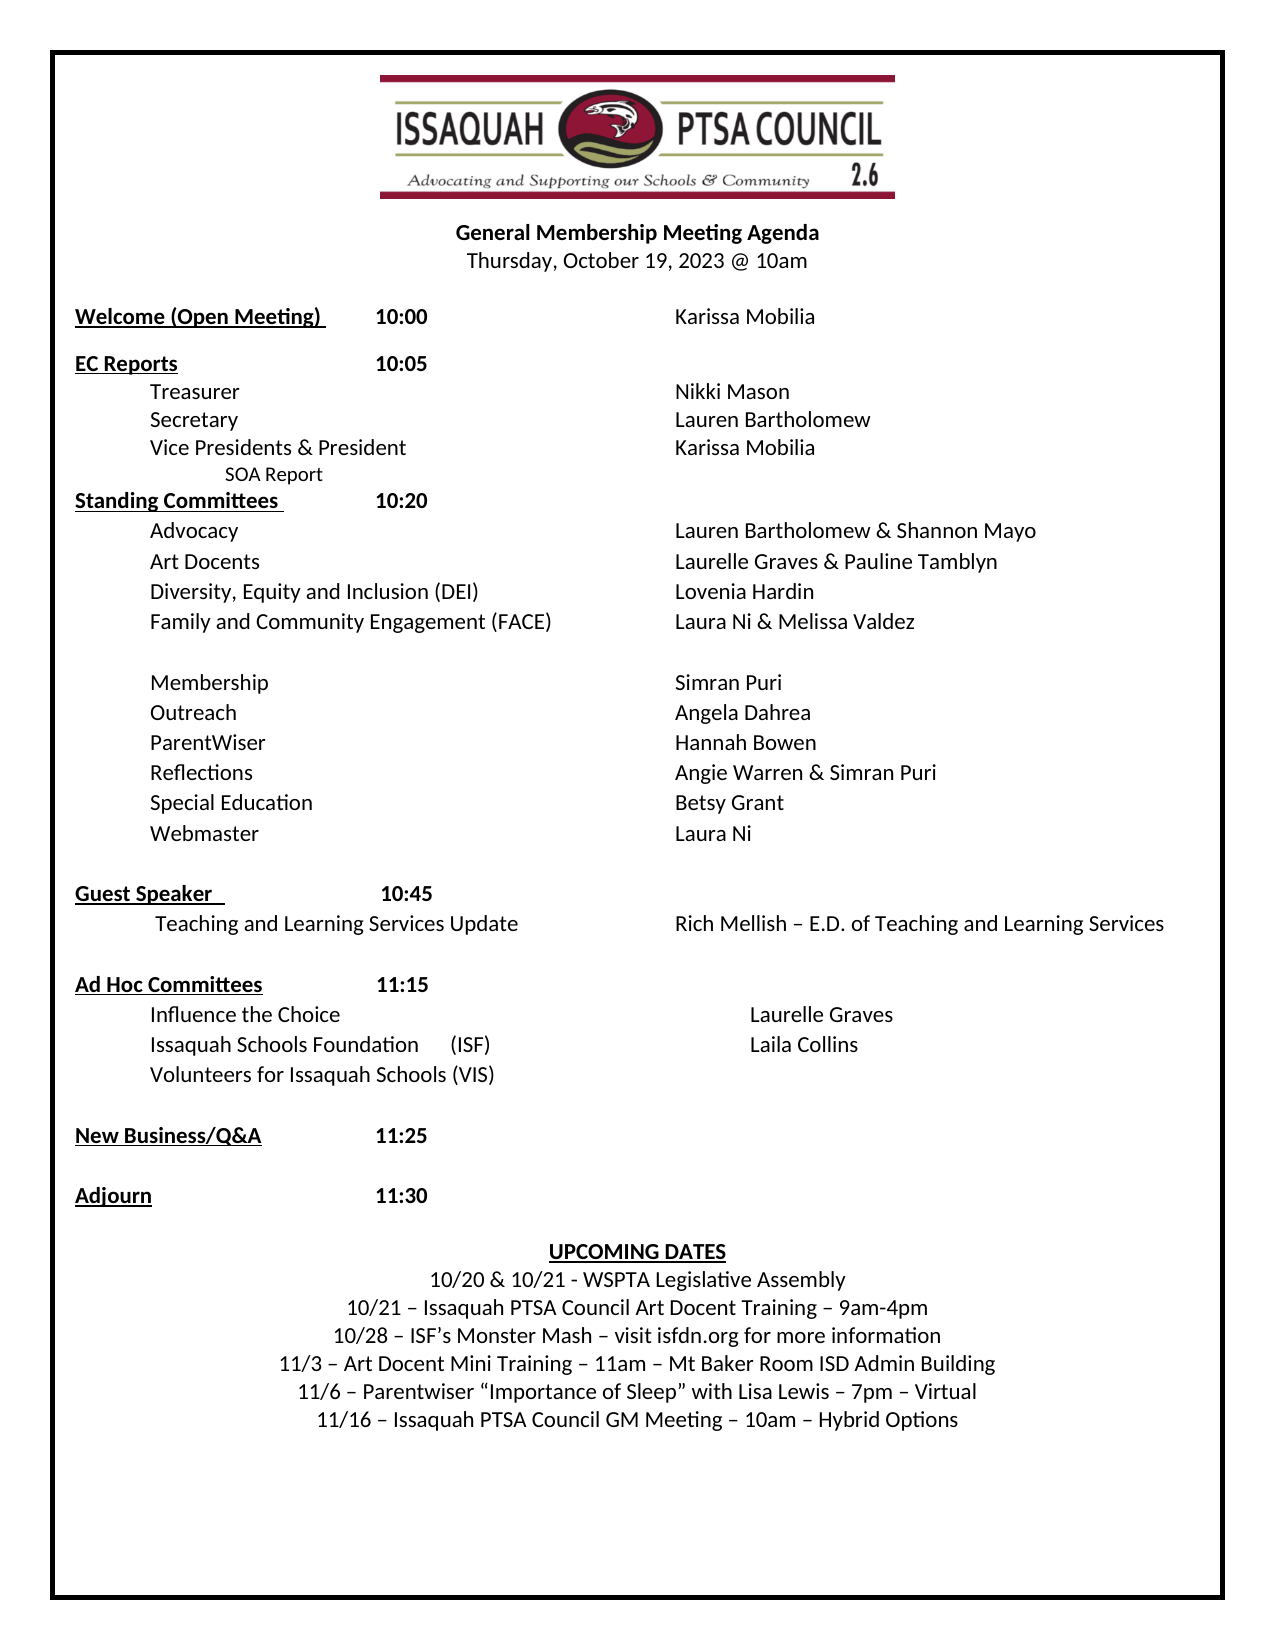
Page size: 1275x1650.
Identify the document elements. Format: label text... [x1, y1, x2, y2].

picture [380, 75, 895, 199]
text Adjourn 11:30 [75, 1181, 1200, 1209]
text Webmaster Laura Ni [75, 819, 1200, 847]
text Influence the Choice Laurelle Graves [75, 1000, 1200, 1028]
text Ad Hoc Committees 11:15 [75, 970, 1200, 998]
text Reflections Angie Warren & Simran Puri [75, 758, 1200, 786]
text General Membership Meeting Agenda [75, 218, 1200, 246]
text Art Docents Laurelle Graves & Pauline Tamblyn [75, 547, 1200, 575]
text Volunteers for Issaquah Schools (VIS) [75, 1060, 1200, 1088]
text Membership Simran Puri [75, 668, 1200, 696]
text Welcome (Open Meeting) 10:00 Karissa Mobilia [75, 302, 1200, 330]
text Advocacy Lauren Bartholomew & Shannon Mayo [75, 517, 1200, 544]
text Family and Community Engagement (FACE) Laura Ni & Melissa Valdez [75, 607, 1200, 665]
text Secretary Lauren Bartholomew [75, 405, 1200, 433]
text ParentWiser Hannah Bowen [75, 728, 1200, 756]
text 11/3 – Art Docent Mini Training – 11am – Mt Baker Room ISD Admin Building [75, 1349, 1200, 1377]
text Standing Committees 10:20 [75, 486, 1200, 514]
text Special Education Betsy Grant [75, 788, 1200, 816]
text Vice Presidents & President Karissa Mobilia [75, 433, 1200, 461]
text 10/28 – ISF’s Monster Mash – visit isfdn.org for more information [75, 1321, 1200, 1349]
text New Business/Q&A 11:25 [75, 1121, 1200, 1149]
text EC Reports 10:05 [75, 349, 1200, 377]
text 11/6 – Parentwiser “Importance of Sleep” with Lisa Lewis – 7pm – Virtual [75, 1377, 1200, 1405]
text 10/20 & 10/21 - WSPTA Legislative Assembly [75, 1265, 1200, 1293]
text Thursday, October 19, 2023 @ 10am [75, 246, 1200, 274]
text 10/21 – Issaquah PTSA Council Art Docent Training – 9am-4pm [75, 1293, 1200, 1321]
text Issaquah Schools Foundation (ISF) Laila Collins [75, 1030, 1200, 1058]
text Guest Speaker 10:45 [75, 879, 1200, 907]
text Diversity, Equity and Inclusion (DEI) Lovenia Hardin [75, 577, 1200, 605]
text UPCOMING DATES [75, 1237, 1200, 1265]
text Teaching and Learning Services Update Rich Mellish – E.D. of Teaching and Learning Services [75, 909, 1200, 937]
text Outreach Angela Dahrea [75, 698, 1200, 726]
text Treasurer Nikki Mason [75, 377, 1200, 405]
text SOA Report [75, 461, 1200, 486]
text 11/16 – Issaquah PTSA Council GM Meeting – 10am – Hybrid Options [75, 1405, 1200, 1433]
